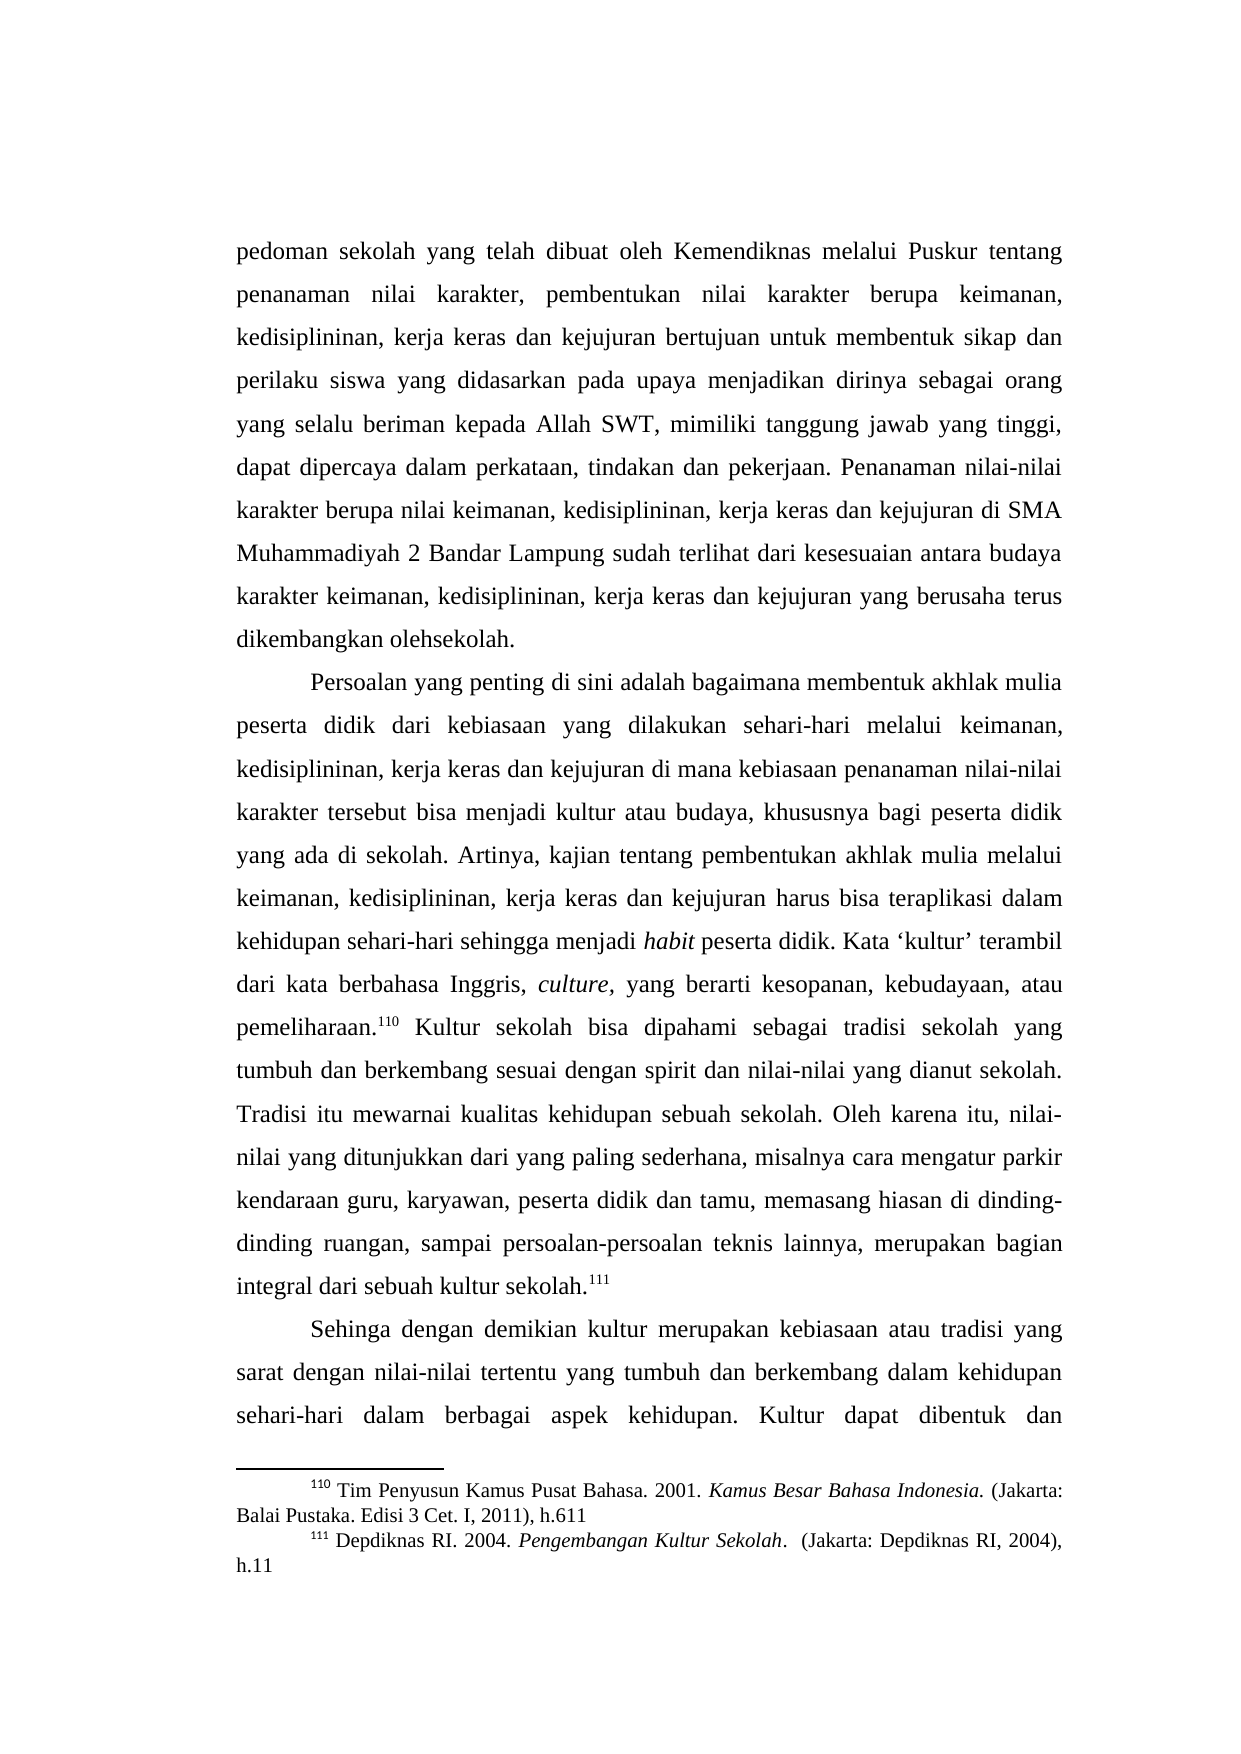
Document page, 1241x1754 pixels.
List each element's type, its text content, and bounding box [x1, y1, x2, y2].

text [236, 1314, 1063, 1429]
text Persoalan yang penting di sini adalah bagaimana membentuk akhlak mulia peserta didik dari kebiasaan yang dilakukan sehari-hari melalui keimanan, kedisiplininan, kerja keras dan kejujuran di mana kebiasaan penanaman nilai-nilai karakter tersebut bisa menjadi kultur atau budaya, khususnya bagi peserta didik yang ada di sekolah. Artinya, kajian tentang pembentukan akhlak mulia melalui keimanan, kedisiplininan, kerja keras dan kejujuran harus bisa teraplikasi dalam kehidupan sehari-hari sehingga menjadi habit peserta didik. Kata ‘kultur’ terambil dari kata berbahasa Inggris, culture, yang berarti kesopanan, kebudayaan, atau pemeliharaan. Kultur sekolah bisa dipahami sebagai tradisi sekolah yang tumbuh dan berkembang sesuai dengan spirit dan nilai-nilai yang dianut sekolah. Tradisi itu mewarnai kualitas kehidupan sebuah sekolah. Oleh karena itu, nilai-nilai yang ditunjukkan dari yang paling sederhana, misalnya cara mengatur parkir kendaraan guru, karyawan, peserta didik dan tamu, memasang hiasan di dinding-dinding ruangan, sampai persoalan-persoalan teknis lainnya, merupakan bagian integral dari sebuah kultur sekolah. [236, 667, 1063, 1300]
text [236, 236, 1063, 653]
